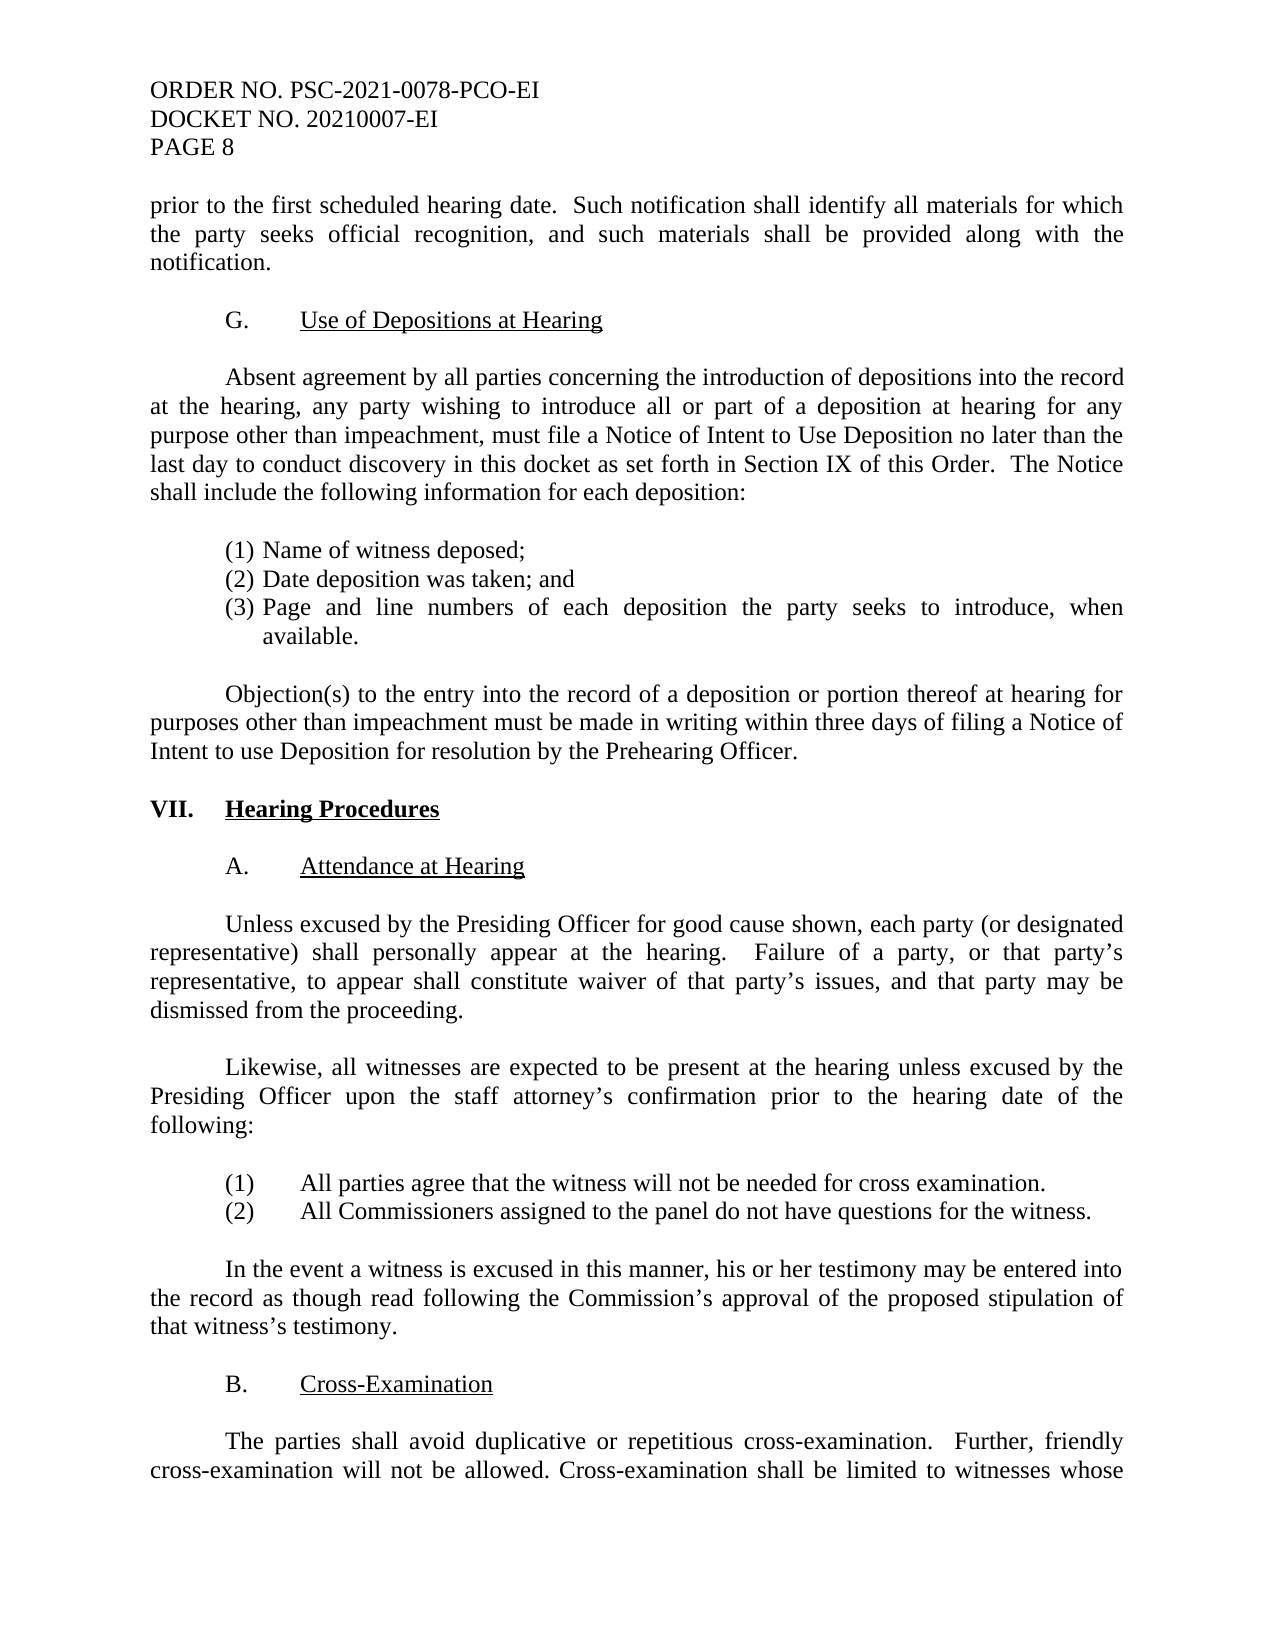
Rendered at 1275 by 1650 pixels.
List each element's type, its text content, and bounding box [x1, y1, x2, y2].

text Absent agreement by all parties concerning the introduction of depositions into the record at the hearing, any party wishing to introduce all or part of a deposition at hearing for any purpose other than impeachment, must file a Notice of Intent to Use Deposition no later than the last day to conduct discovery in this docket as set forth in Section IX of this Order. The Notice shall include the following information for each deposition: [150, 362, 1125, 506]
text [150, 190, 1125, 276]
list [150, 1426, 1125, 1484]
list All Commissioners assigned to the panel do not have questions for the witness. [225, 1196, 1125, 1225]
list All parties agree that the witness will not be needed for cross examination. [225, 1168, 1125, 1196]
list A. Attendance at Hearing [150, 851, 1125, 880]
list Page and line numbers of each deposition the party seeks to introduce, when available. [225, 592, 1125, 650]
list VII. Hearing Procedures [150, 794, 1125, 822]
text Objection(s) to the entry into the record of a deposition or portion thereof at hearing for purposes other than impeachment must be made in writing within three days of filing a Notice of Intent to use Deposition for resolution by the Prehearing Officer. [150, 679, 1125, 765]
list Unless excused by the Presiding Officer for good cause shown, each party (or designated representative) shall personally appear at the hearing. Failure of a party, or that party’s representative, to appear shall constitute waiver of that party’s issues, and that party may be dismissed from the proceeding. [150, 909, 1125, 1024]
text G. Use of Depositions at Hearing [150, 305, 1125, 334]
list Likewise, all witnesses are expected to be present at the hearing unless excused by the Presiding Officer upon the staff attorney’s confirmation prior to the hearing date of the following: [150, 1052, 1125, 1139]
list In the event a witness is excused in this manner, his or her testimony may be entered into the record as though read following the Commission’s approval of the proposed stipulation of that witness’s testimony. [150, 1254, 1125, 1340]
list Date deposition was taken; and [225, 564, 1125, 592]
list B. Cross-Examination [150, 1369, 1125, 1398]
list Name of witness deposed; [225, 535, 1125, 564]
